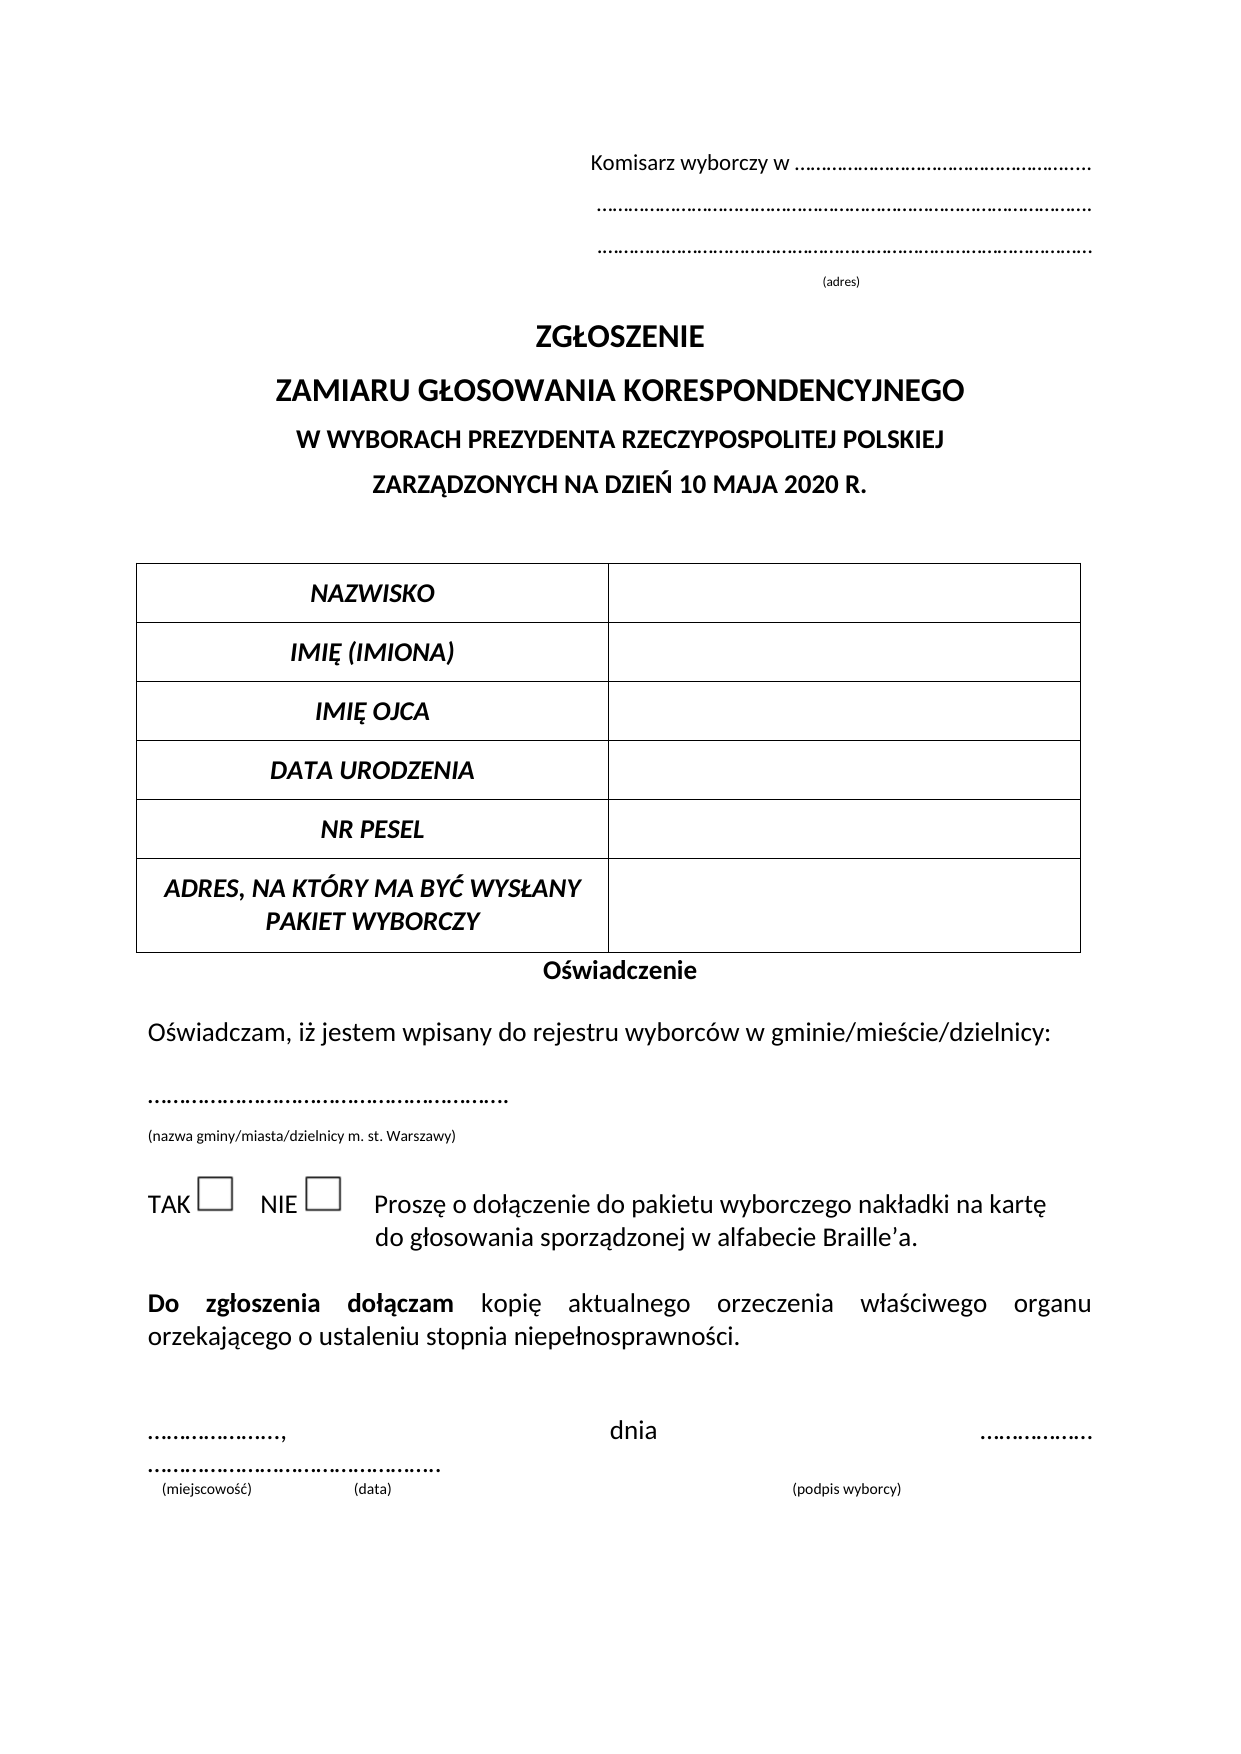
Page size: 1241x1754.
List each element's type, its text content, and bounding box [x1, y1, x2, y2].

table_cell [609, 682, 1080, 740]
table_cell [609, 800, 1080, 858]
text ZARZĄDZONYCH NA DZIEŃ 10 MAJA 2020 R. [148, 467, 1093, 501]
text …………………………………………………. [148, 1077, 1093, 1110]
table_header NAZWISKO [137, 564, 608, 622]
text (adres) [148, 273, 1093, 302]
picture [304, 1175, 344, 1214]
table_cell [609, 741, 1080, 799]
text ZGŁOSZENIE [148, 316, 1093, 356]
text ………………..., dnia ……………… ……………………………………….. [148, 1413, 1093, 1479]
text Oświadczenie [148, 953, 1093, 986]
table_cell IMIĘ (IMIONA) [137, 623, 608, 681]
table_cell NR PESEL [137, 800, 608, 858]
table_header [609, 564, 1080, 622]
text TAK NIE Proszę o dołączenie do pakietu wyborczego nakładki na kartę [148, 1176, 1093, 1220]
text Do zgłoszenia dołączam kopię aktualnego orzeczenia właściwego organu orzekającego o ustaleniu stopnia niepełnosprawności. [148, 1286, 1093, 1352]
picture [196, 1175, 236, 1214]
table_cell IMIĘ OJCA [137, 682, 608, 740]
table_cell DATA URODZENIA [137, 741, 608, 799]
text ZAMIARU GŁOSOWANIA KORESPONDENCYJNEGO [148, 369, 1093, 409]
table_cell [609, 859, 1080, 952]
text W WYBORACH PREZYDENTA RZECZYPOSPOLITEJ POLSKIEJ [148, 422, 1093, 455]
text (miejscowość) (data) (podpis wyborcy) [148, 1479, 1093, 1512]
text Komisarz wyborczy w ……………………………………………..... …………………………………………………………………………………. .………………………………………………………………………………… [148, 148, 1093, 259]
text do głosowania sporządzonej w alfabecie Braille’a. [148, 1220, 1093, 1253]
text (nazwa gminy/miasta/dzielnicy m. st. Warszawy) [148, 1126, 1093, 1159]
text Oświadczam, iż jestem wpisany do rejestru wyborców w gminie/mieście/dzielnicy: [148, 1015, 1093, 1048]
table_cell [609, 623, 1080, 681]
table_cell ADRES, NA KTÓRY MA BYĆ WYSŁANY PAKIET WYBORCZY [137, 859, 608, 952]
